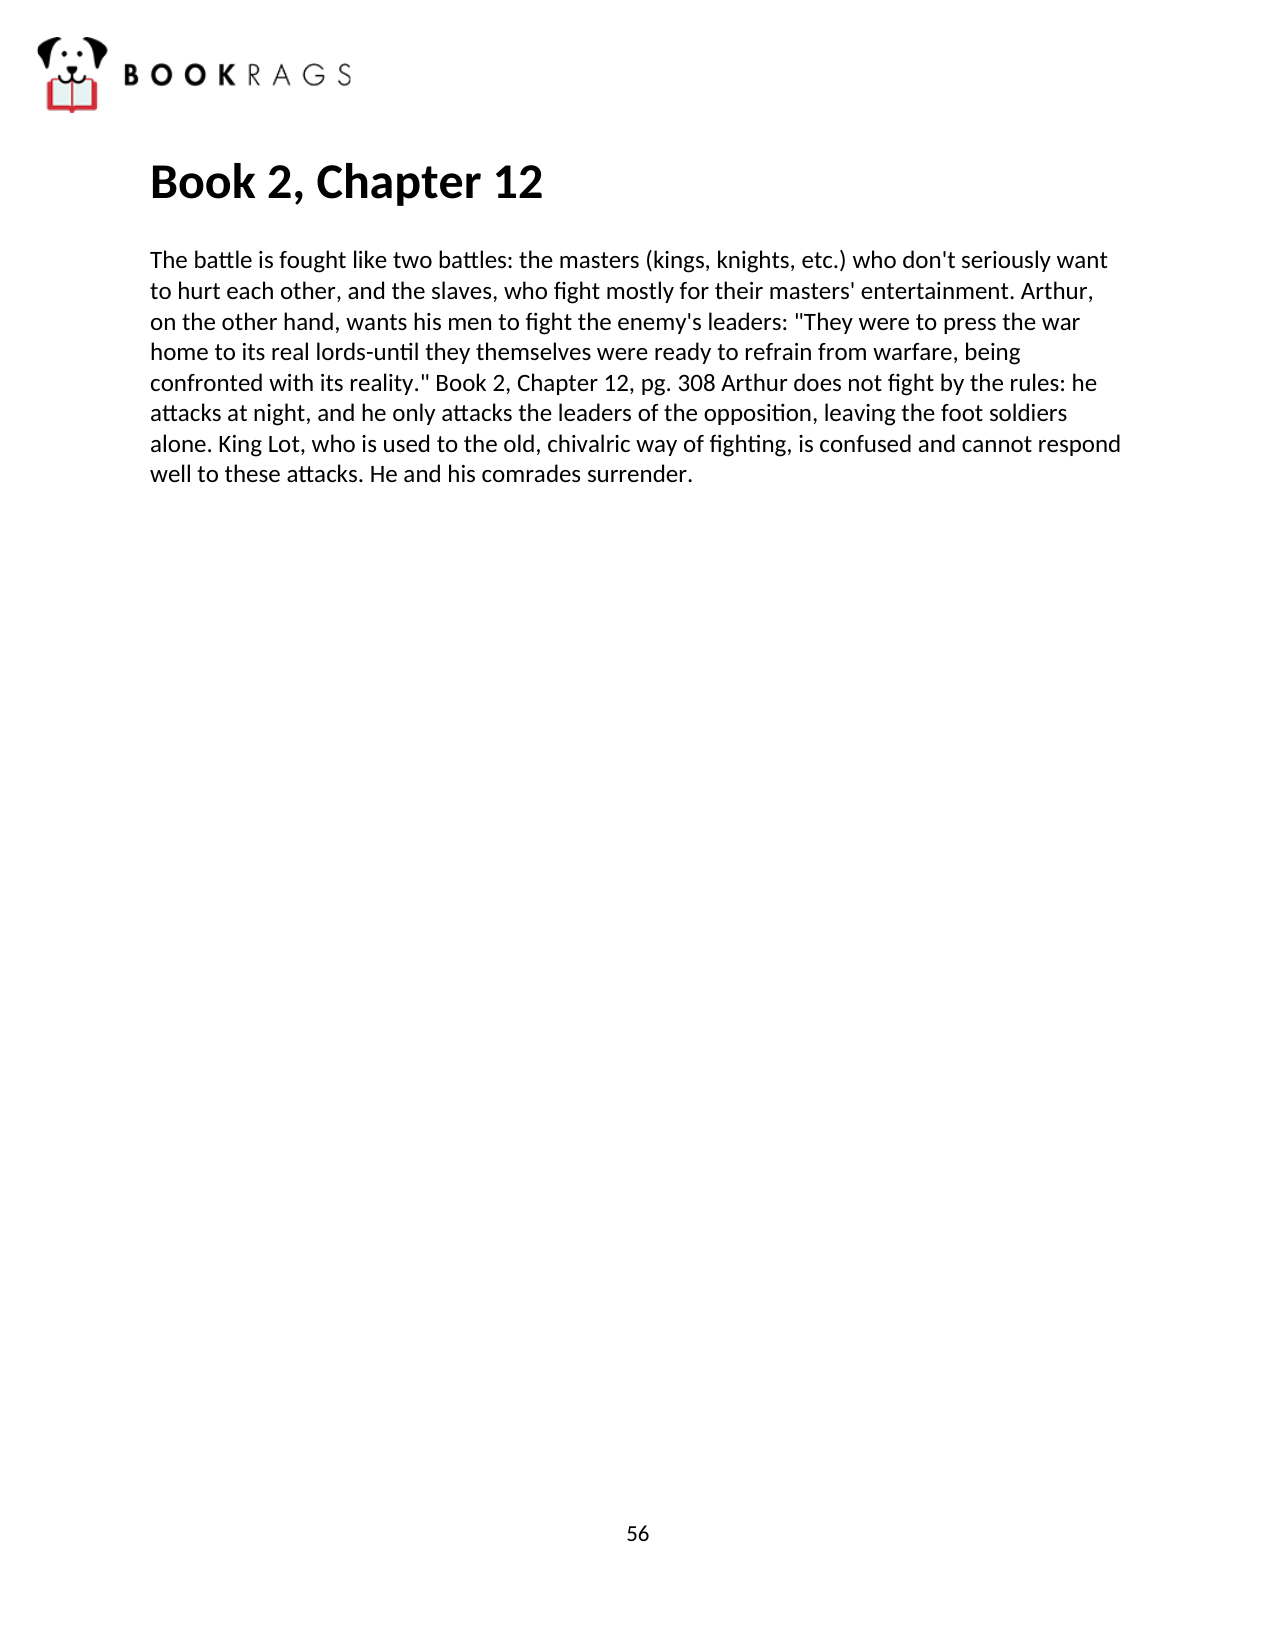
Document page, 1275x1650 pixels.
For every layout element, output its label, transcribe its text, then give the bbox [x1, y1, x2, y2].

text Book 2, Chapter 12 [150, 150, 1125, 211]
text The battle is fought like two battles: the masters (kings, knights, etc.) who don't seriously want to hurt each other, and the slaves, who fight mostly for their masters' entertainment. Arthur, on the other hand, wants his men to fight the enemy's leaders: "They were to press the war home to its real lords-until they themselves were ready to refrain from warfare, being confronted with its reality." Book 2, Chapter 12, pg. 308 Arthur does not fight by the rules: he attacks at night, and he only attacks the leaders of the opposition, leaving the foot soldiers alone. King Lot, who is used to the old, chivalric way of fighting, is confused and cannot respond well to these attacks. He and his comrades surrender. [150, 244, 1125, 489]
picture [37, 37, 351, 113]
